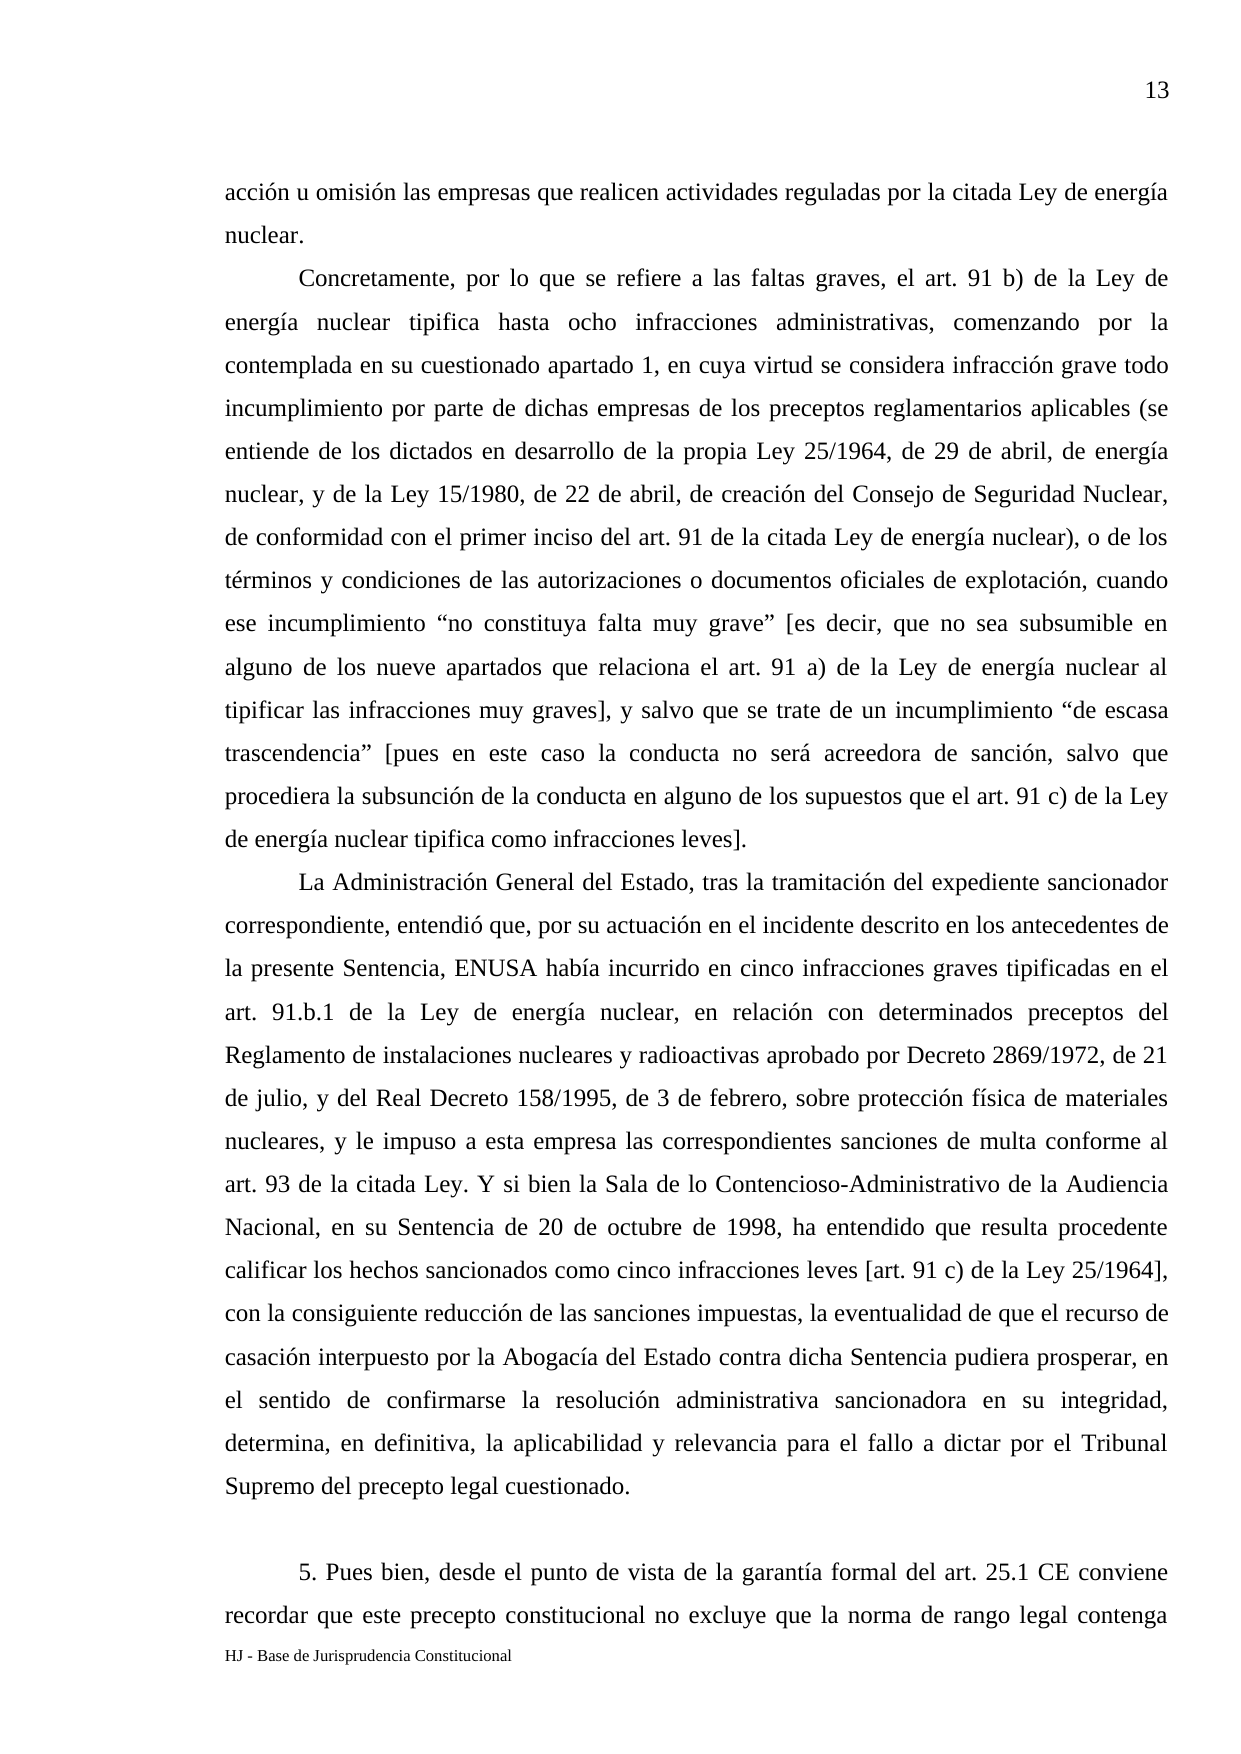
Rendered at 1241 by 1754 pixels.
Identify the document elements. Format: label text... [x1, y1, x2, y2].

text La Administración General del Estado, tras la tramitación del expediente sancionador correspondiente, entendió que, por su actuación en el incidente descrito en los antecedentes de la presente Sentencia, ENUSA había incurrido en cinco infracciones graves tipificadas en el art. 91.b.1 de la Ley de energía nuclear, en relación con determinados preceptos del Reglamento de instalaciones nucleares y radioactivas aprobado por Decreto 2869/1972, de 21 de julio, y del Real Decreto 158/1995, de 3 de febrero, sobre protección física de materiales nucleares, y le impuso a esta empresa las correspondientes sanciones de multa conforme al art. 93 de la citada Ley. Y si bien la Sala de lo Contencioso-Administrativo de la Audiencia Nacional, en su Sentencia de 20 de octubre de 1998, ha entendido que resulta procedente calificar los hechos sancionados como cinco infracciones leves [art. 91 c) de la Ley 25/1964], con la consiguiente reducción de las sanciones impuestas, la eventualidad de que el recurso de casación interpuesto por la Abogacía del Estado contra dicha Sentencia pudiera prosperar, en el sentido de confirmarse la resolución administrativa sancionadora en su integridad, determina, en definitiva, la aplicabilidad y relevancia para el fallo a dictar por el Tribunal Supremo del precepto legal cuestionado. [224, 867, 1169, 1500]
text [224, 177, 1169, 249]
text Concretamente, por lo que se refiere a las faltas graves, el art. 91 b) de la Ley de energía nuclear tipifica hasta ocho infracciones administrativas, comenzando por la contemplada en su cuestionado apartado 1, en cuya virtud se considera infracción grave todo incumplimiento por parte de dichas empresas de los preceptos reglamentarios aplicables (se entiende de los dictados en desarrollo de la propia Ley 25/1964, de 29 de abril, de energía nuclear, y de la Ley 15/1980, de 22 de abril, de creación del Consejo de Seguridad Nuclear, de conformidad con el primer inciso del art. 91 de la citada Ley de energía nuclear), o de los términos y condiciones de las autorizaciones o documentos oficiales de explotación, cuando ese incumplimiento “no constituya falta muy grave” [es decir, que no sea subsumible en alguno de los nueve apartados que relaciona el art. 91 a) de la Ley de energía nuclear al tipificar las infracciones muy graves], y salvo que se trate de un incumplimiento “de escasa trascendencia” [pues en este caso la conducta no será acreedora de sanción, salvo que procediera la subsunción de la conducta en alguno de los supuestos que el art. 91 c) de la Ley de energía nuclear tipifica como infracciones leves]. [224, 263, 1169, 853]
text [224, 1557, 1169, 1629]
